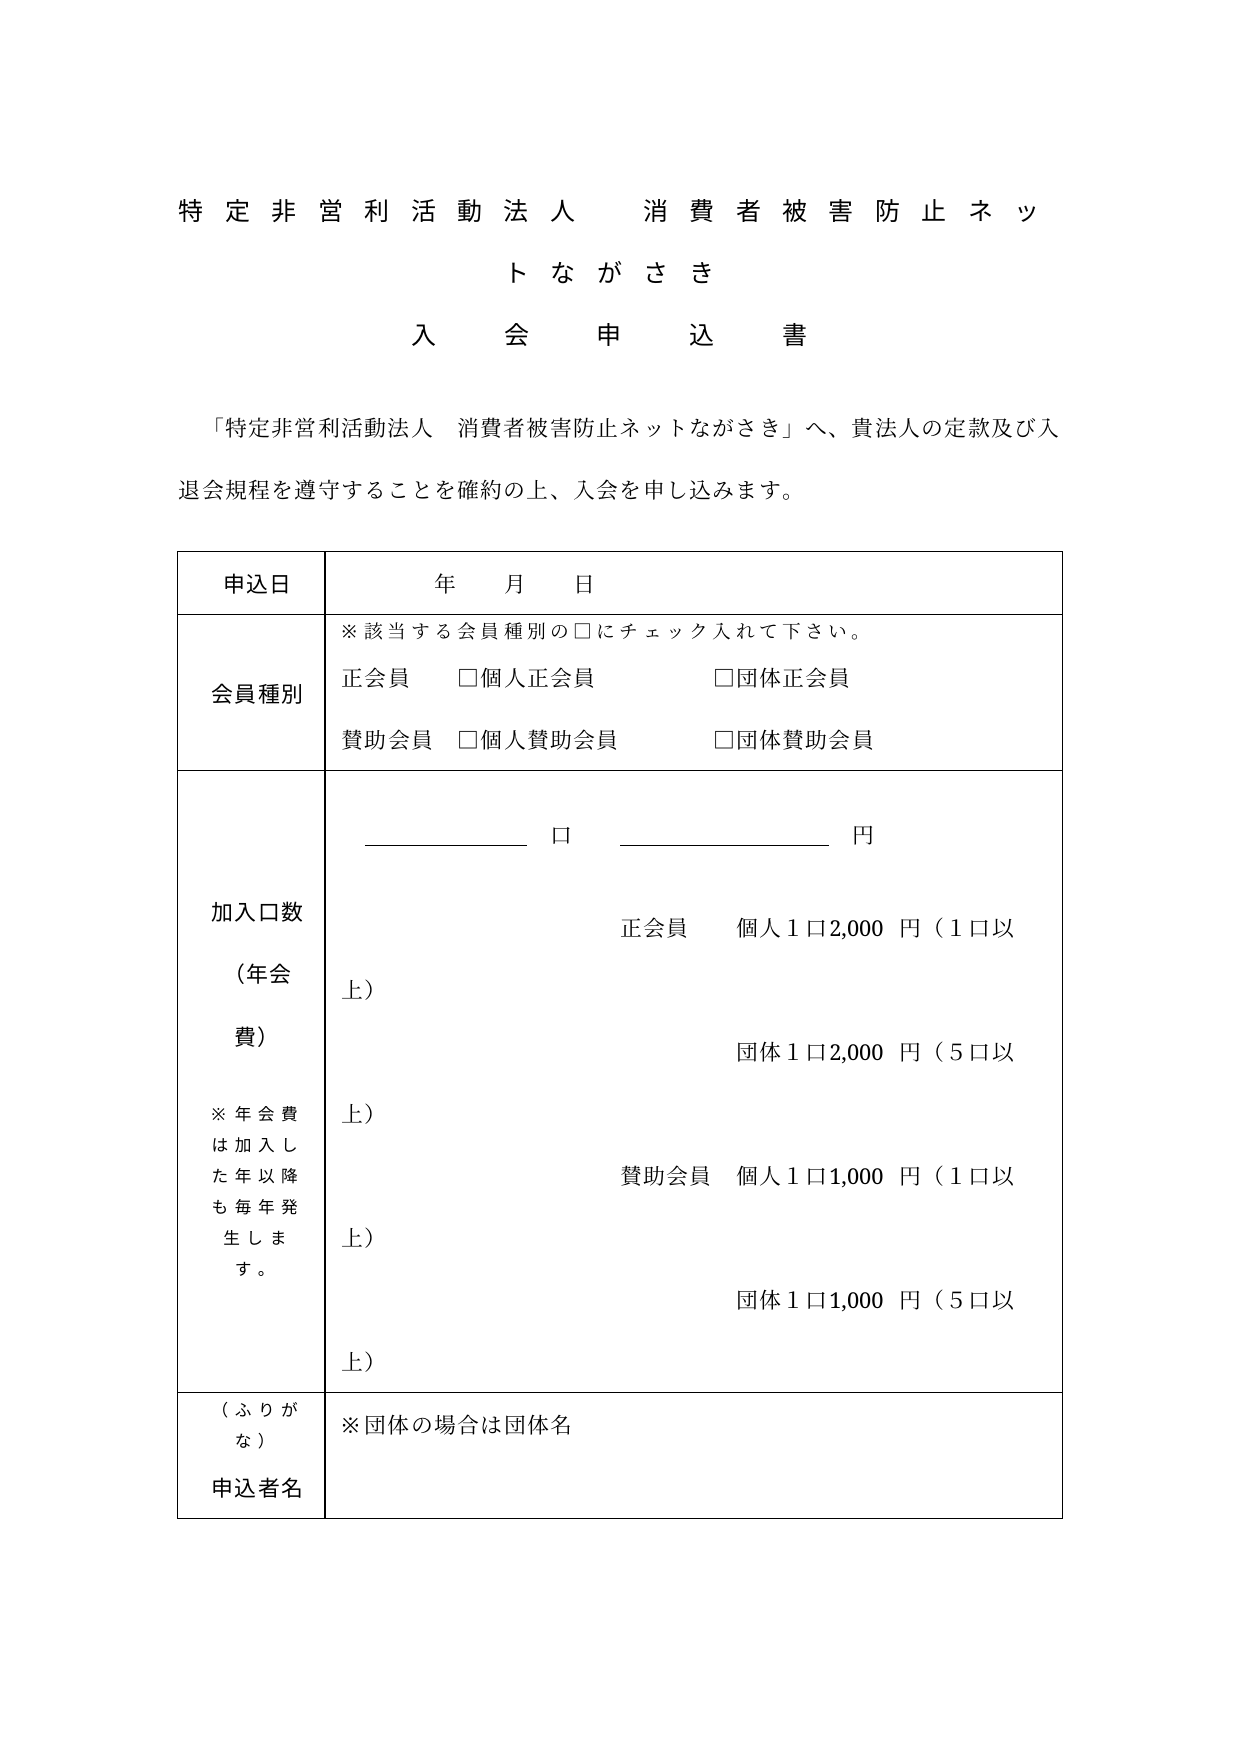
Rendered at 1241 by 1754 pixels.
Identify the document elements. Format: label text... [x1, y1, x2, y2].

table_cell ※該当する会員種別の□にチェック入れて下さい。 正会員 □個人正会員 □団体正会員 賛助会員 □個人賛助会員 □団体賛助会員 [326, 615, 1062, 770]
table_cell 口 円 正会員 個人１口2,000円（１口以上） 団体１口2,000円（５口以上） 賛助会員 個人１口1,000円（１口以上） 団体１口1,000円（５口以上） [326, 771, 1062, 1392]
table_cell 会員種別 [178, 615, 324, 770]
text 特定非営利活動法人 消費者被害防止ネットながさき [179, 178, 1061, 303]
table_cell 加入口数 （年会費） ※年会費は加入した年以降も毎年発生します。 [178, 771, 324, 1392]
text 「特定非営利活動法人 消費者被害防止ネットながさき」へ、貴法人の定款及び入退会規程を遵守することを確約の上、入会を申し込みます。 [179, 396, 1061, 520]
table_header 年 月 日 [326, 552, 1062, 614]
table_cell （ふりがな） 申込者名 [178, 1393, 324, 1517]
table_header 申込日 [178, 552, 324, 614]
text 入 会 申 込 書 [179, 303, 1061, 365]
table_cell ※団体の場合は団体名 [326, 1393, 1062, 1517]
